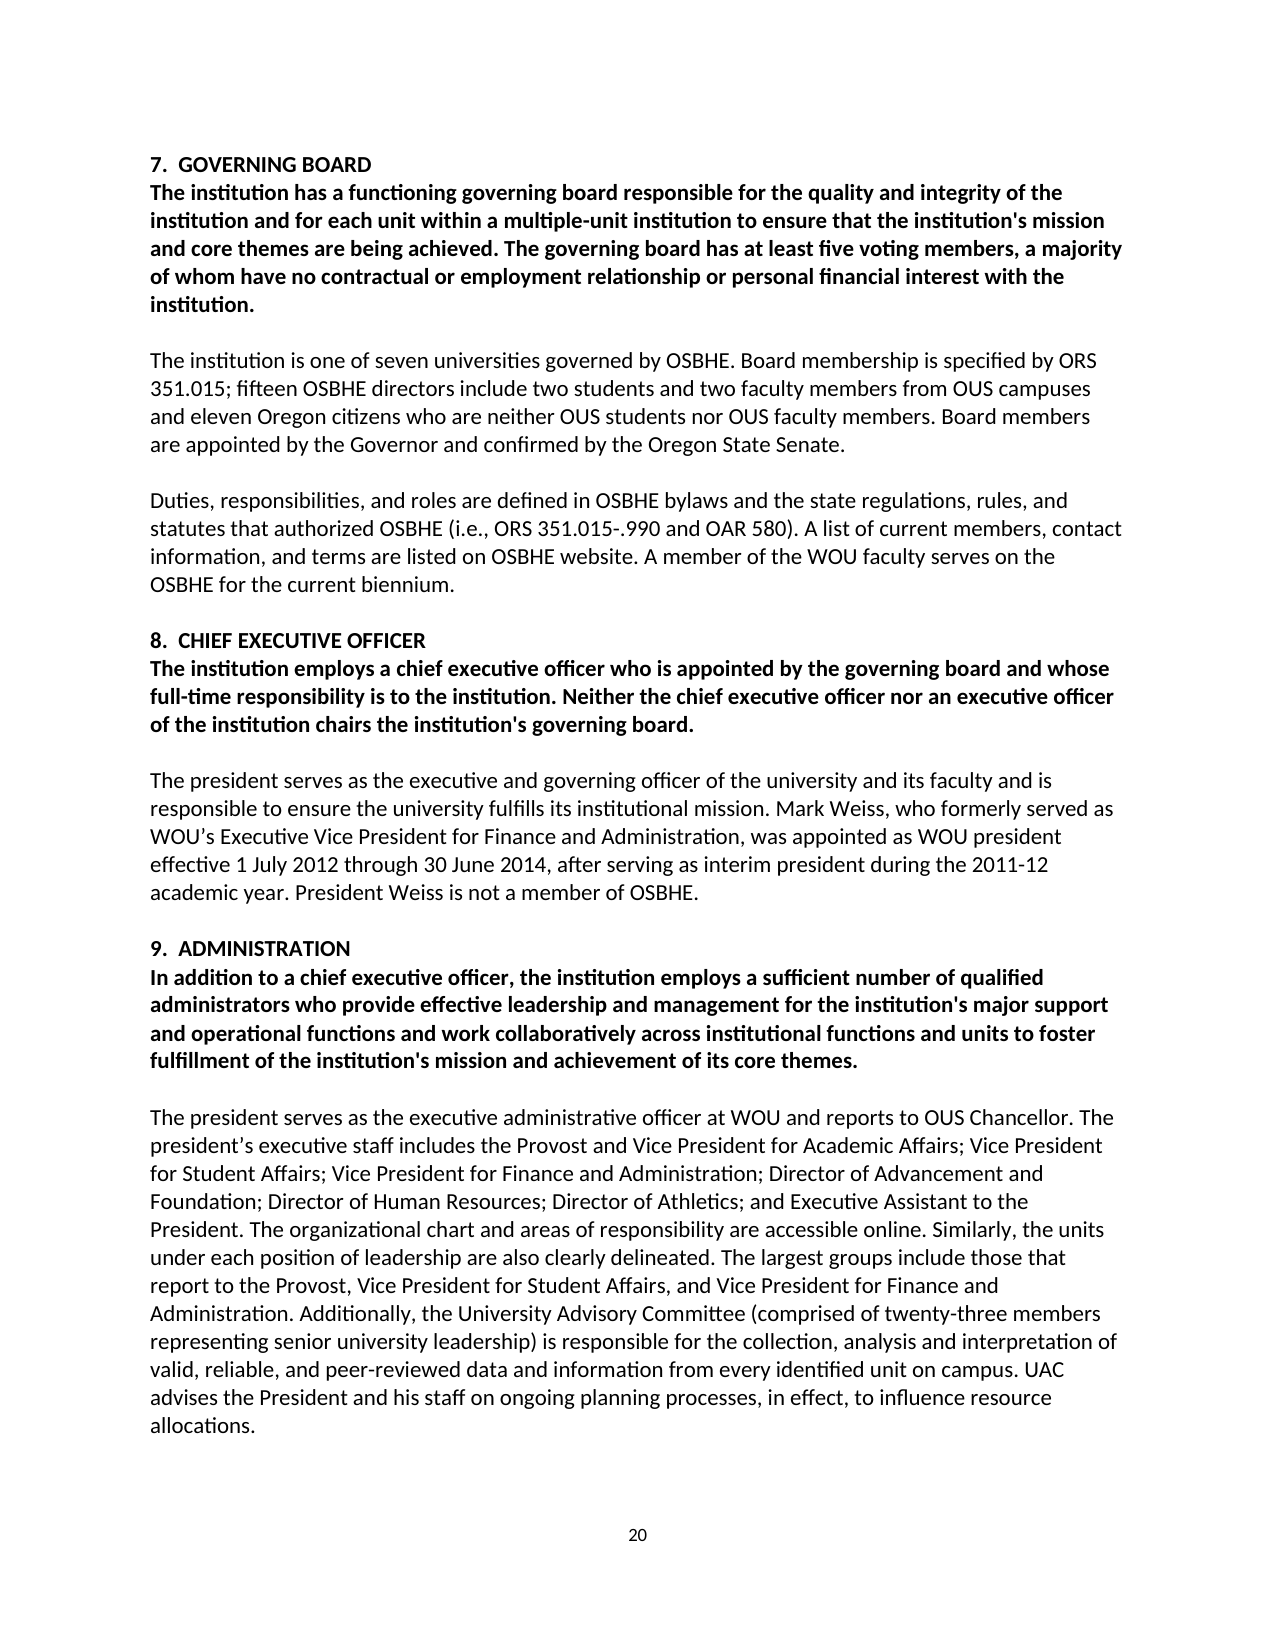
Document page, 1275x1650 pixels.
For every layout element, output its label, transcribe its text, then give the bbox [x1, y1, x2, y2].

text 7. GOVERNING BOARD [150, 150, 1125, 178]
text The institution is one of seven universities governed by OSBHE. Board membership is specified by ORS 351.015; fifteen OSBHE directors include two students and two faculty members from OUS campuses and eleven Oregon citizens who are neither OUS students nor OUS faculty members. Board members are appointed by the Governor and confirmed by the Oregon State Senate. [150, 346, 1125, 458]
text The institution employs a chief executive officer who is appointed by the governing board and whose full-time responsibility is to the institution. Neither the chief executive officer nor an executive officer of the institution chairs the institution's governing board. [150, 654, 1125, 738]
text 9. ADMINISTRATION [150, 934, 1125, 963]
text Duties, responsibilities, and roles are defined in OSBHE bylaws and the state regulations, rules, and statutes that authorized OSBHE (i.e., ORS 351.015-.990 and OAR 580). A list of current members, contact information, and terms are listed on OSBHE website. A member of the WOU faculty serves on the OSBHE for the current biennium. [150, 486, 1125, 598]
text The president serves as the executive administrative officer at WOU and reports to OUS Chancellor. The president’s executive staff includes the Provost and Vice President for Academic Affairs; Vice President for Student Affairs; Vice President for Finance and Administration; Director of Advancement and Foundation; Director of Human Resources; Director of Athletics; and Executive Assistant to the President. The organizational chart and areas of responsibility are accessible online. Similarly, the units under each position of leadership are also clearly delineated. The largest groups include those that report to the Provost, Vice President for Student Affairs, and Vice President for Finance and Administration. Additionally, the University Advisory Committee (comprised of twenty-three members representing senior university leadership) is responsible for the collection, analysis and interpretation of valid, reliable, and peer-reviewed data and information from every identified unit on campus. UAC advises the President and his staff on ongoing planning processes, in effect, to influence resource allocations. [150, 1103, 1125, 1439]
text The president serves as the executive and governing officer of the university and its faculty and is responsible to ensure the university fulfills its institutional mission. Mark Weiss, who formerly served as WOU’s Executive Vice President for Finance and Administration, was appointed as WOU president effective 1 July 2012 through 30 June 2014, after serving as interim president during the 2011-12 academic year. President Weiss is not a member of OSBHE. [150, 766, 1125, 907]
text The institution has a functioning governing board responsible for the quality and integrity of the institution and for each unit within a multiple-unit institution to ensure that the institution's mission and core themes are being achieved. The governing board has at least five voting members, a majority of whom have no contractual or employment relationship or personal financial interest with the institution. [150, 178, 1125, 318]
text In addition to a chief executive officer, the institution employs a sufficient number of qualified administrators who provide effective leadership and management for the institution's major support and operational functions and work collaboratively across institutional functions and units to foster fulfillment of the institution's mission and achievement of its core themes. [150, 963, 1125, 1075]
text 8. CHIEF EXECUTIVE OFFICER [150, 626, 1125, 654]
